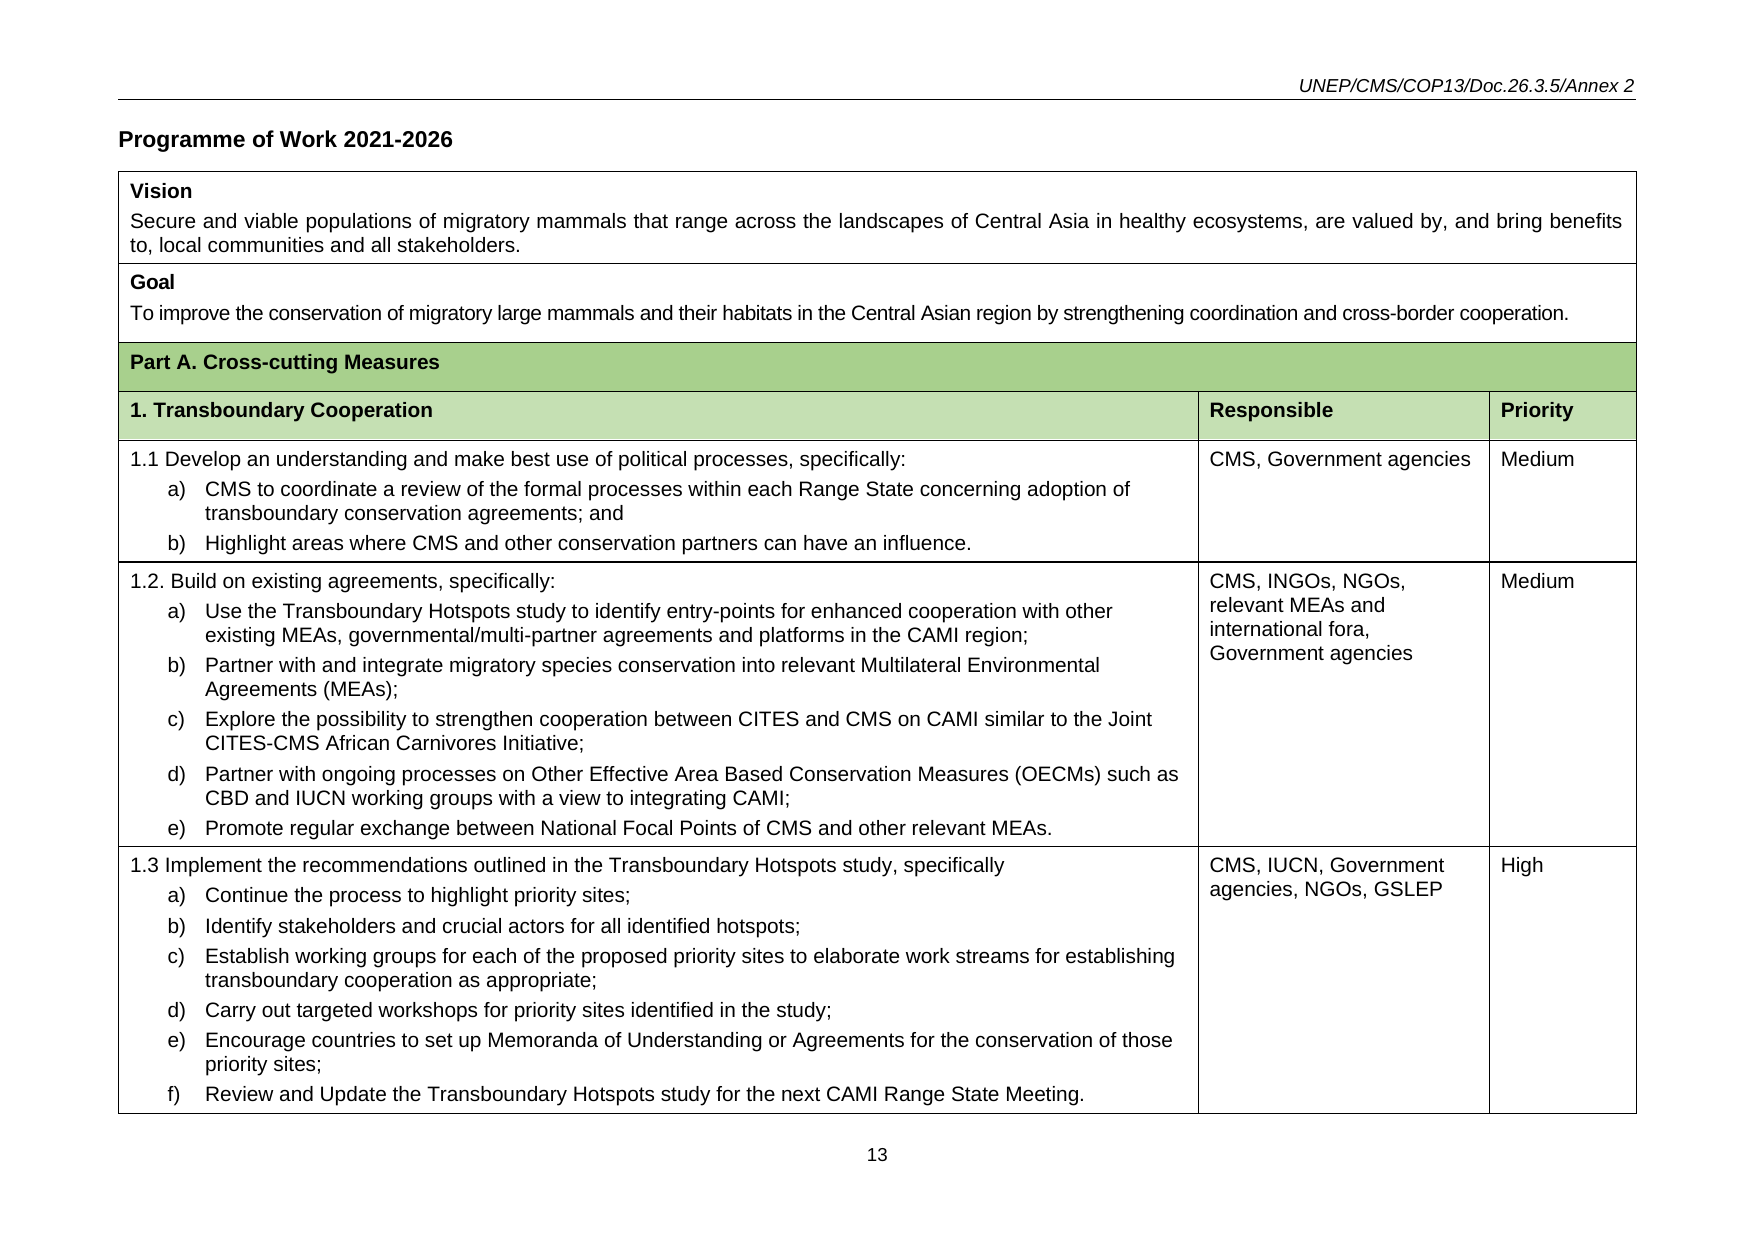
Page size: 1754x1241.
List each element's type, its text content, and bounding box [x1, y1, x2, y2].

text Programme of Work 2021-2026 [118, 126, 1636, 152]
table_cell 1. Transboundary Cooperation [119, 392, 1198, 439]
table_cell CMS, IUCN, Government agencies, NGOs, GSLEP [1199, 847, 1489, 1112]
table_cell 1.1 Develop an understanding and make best use of political processes, specifically: CMS to coordinate a review of the formal processes within each Range State concerning adoption of transboundary conservation agreements; and Highlight areas where CMS and other conservation partners can have an influence. [119, 441, 1198, 561]
table_cell 1.3 Implement the recommendations outlined in the Transboundary Hotspots study, specifically Continue the process to highlight priority sites; Identify stakeholders and crucial actors for all identified hotspots; Establish working groups for each of the proposed priority sites to elaborate work streams for establishing transboundary cooperation as appropriate; Carry out targeted workshops for priority sites identified in the study; Encourage countries to set up Memoranda of Understanding or Agreements for the conservation of those priority sites; Review and Update the Transboundary Hotspots study for the next CAMI Range State Meeting. [119, 847, 1198, 1112]
table_cell 1.2. Build on existing agreements, specifically: Use the Transboundary Hotspots study to identify entry-points for enhanced cooperation with other existing MEAs, governmental/multi-partner agreements and platforms in the CAMI region; Partner with and integrate migratory species conservation into relevant Multilateral Environmental Agreements (MEAs); Explore the possibility to strengthen cooperation between CITES and CMS on CAMI similar to the Joint CITES-CMS African Carnivores Initiative; Partner with ongoing processes on Other Effective Area Based Conservation Measures (OECMs) such as CBD and IUCN working groups with a view to integrating CAMI; Promote regular exchange between National Focal Points of CMS and other relevant MEAs. [119, 563, 1198, 846]
table_cell Medium [1490, 563, 1636, 846]
table_cell CMS, INGOs, NGOs, relevant MEAs and international fora, Government agencies [1199, 563, 1489, 846]
table_cell Goal To improve the conservation of migratory large mammals and their habitats in the Central Asian region by strengthening coordination and cross-border cooperation. [119, 264, 1636, 342]
table_header Vision Secure and viable populations of migratory mammals that range across the landscapes of Central Asia in healthy ecosystems, are valued by, and bring benefits to, local communities and all stakeholders. [119, 172, 1636, 263]
table_cell Priority [1490, 392, 1636, 439]
table_cell Responsible [1199, 392, 1489, 439]
table_cell Part A. Cross-cutting Measures [119, 343, 1636, 391]
table_cell Medium [1490, 441, 1636, 561]
table_cell CMS, Government agencies [1199, 441, 1489, 561]
table_cell High [1490, 847, 1636, 1112]
